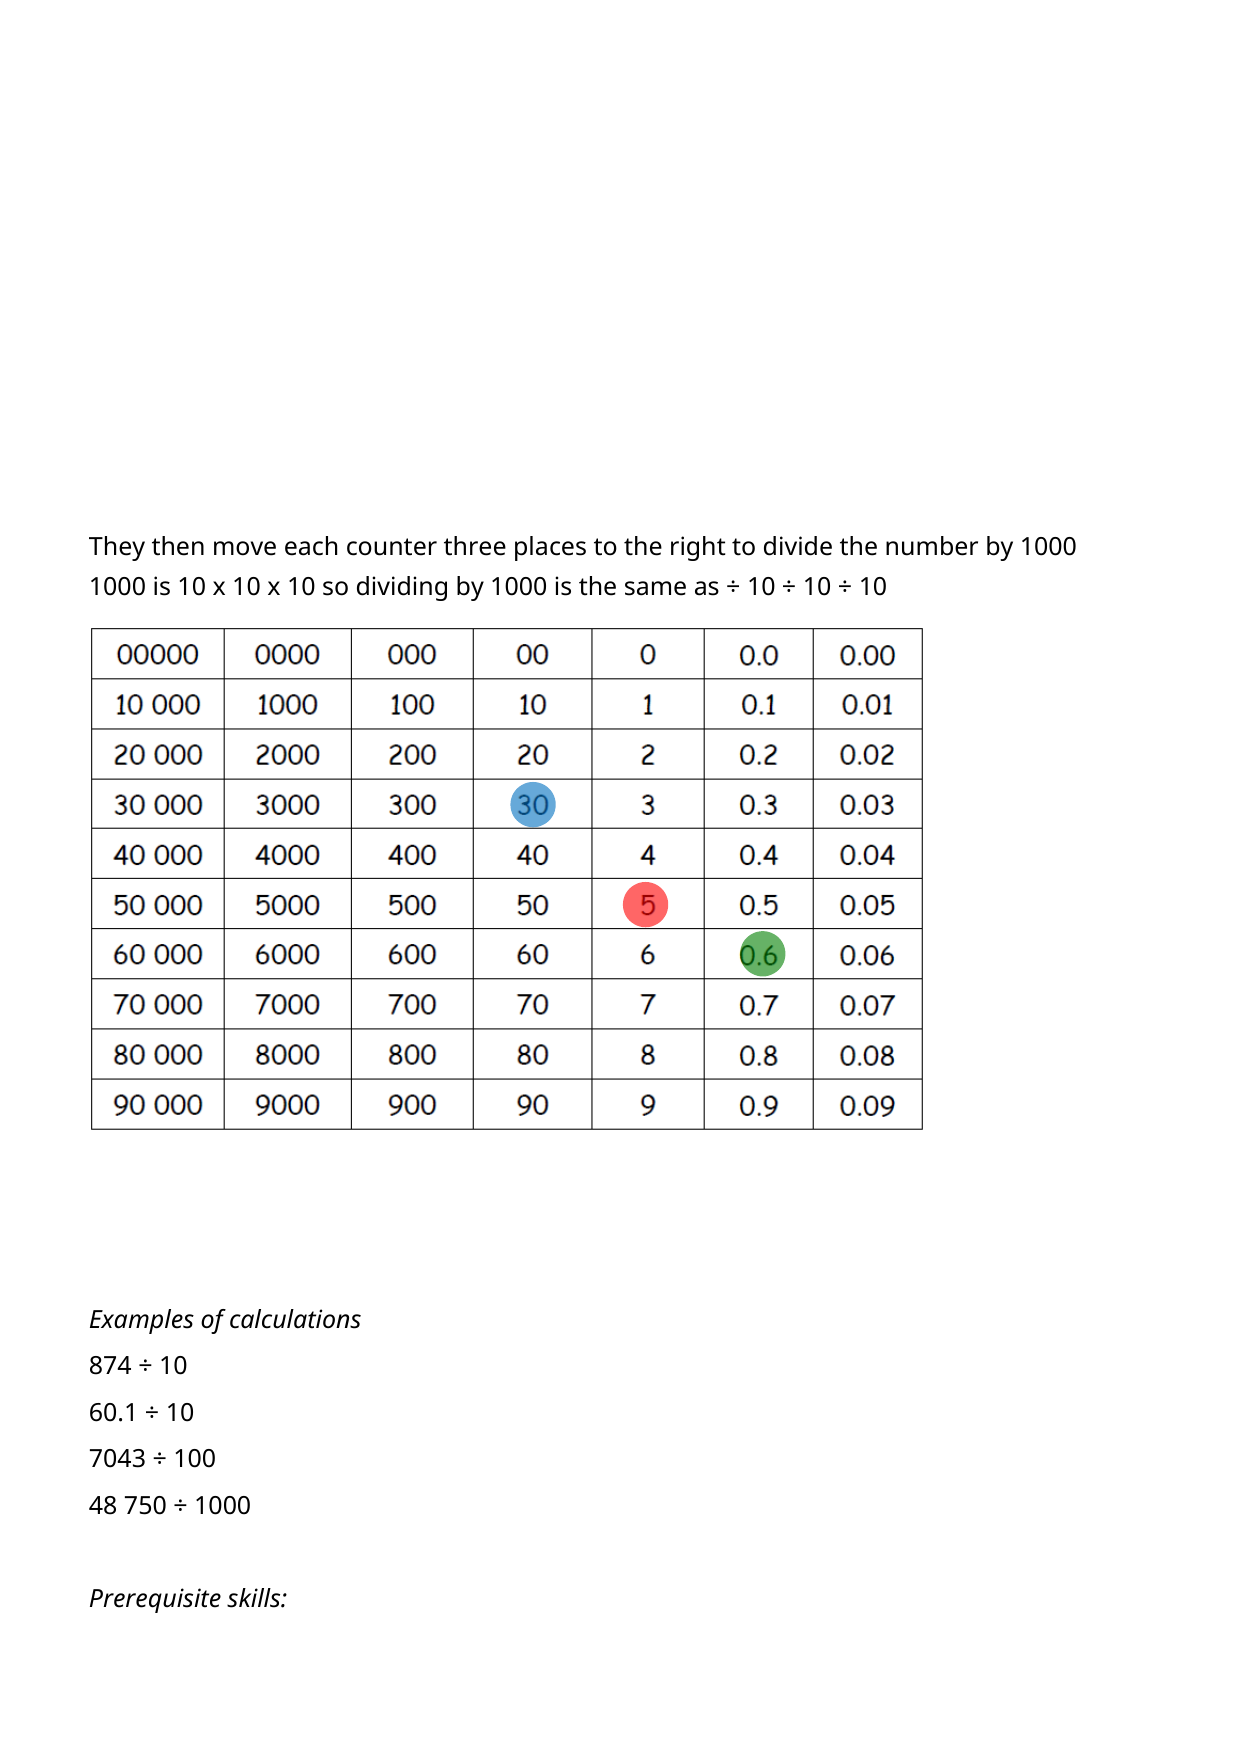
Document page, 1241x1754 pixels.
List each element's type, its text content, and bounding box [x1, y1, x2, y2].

text 60.1 ÷ 10 [89, 1394, 1152, 1429]
text Examples of calculations [89, 1301, 1152, 1336]
text 7043 ÷ 100 [89, 1441, 1152, 1475]
text 48 750 ÷ 1000 [89, 1488, 1152, 1522]
text 874 ÷ 10 [89, 1348, 1152, 1382]
picture [89, 626, 925, 1133]
list 1000 is 10 x 10 x 10 so dividing by 1000 is the same as ÷ 10 ÷ 10 ÷ 10 [89, 568, 1152, 602]
list They then move each counter three places to the right to divide the number by 1000 [89, 529, 1152, 563]
text Prerequisite skills: [89, 1581, 1152, 1615]
